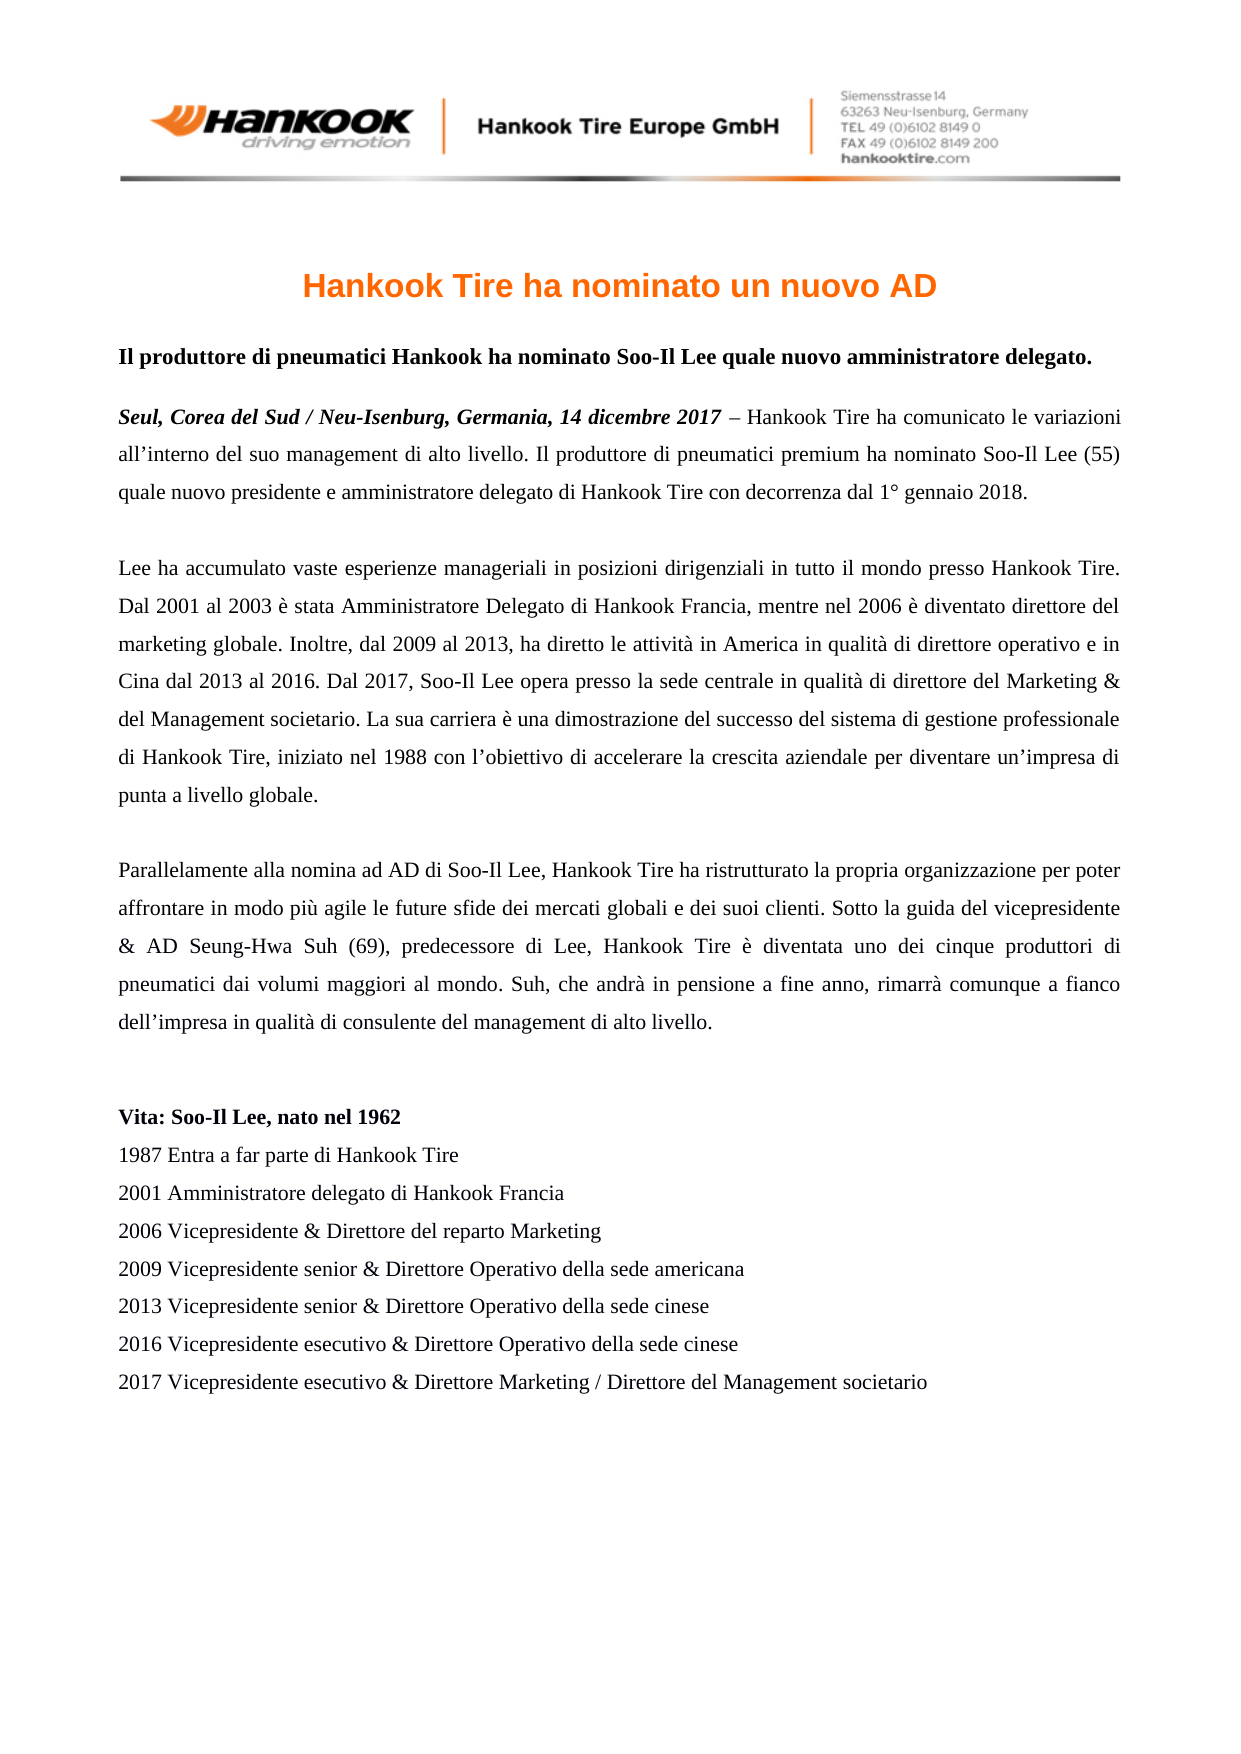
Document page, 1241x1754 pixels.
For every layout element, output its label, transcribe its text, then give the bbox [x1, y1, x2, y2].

text 2017 Vicepresidente esecutivo & Direttore Marketing / Direttore del Management societario [118, 1369, 1081, 1394]
text 2006 Vicepresidente & Direttore del reparto Marketing [118, 1218, 1081, 1243]
text 2009 Vicepresidente senior & Direttore Operativo della sede americana [118, 1256, 1081, 1281]
text 1987 Entra a far parte di Hankook Tire [118, 1142, 1081, 1167]
text 2013 Vicepresidente senior & Direttore Operativo della sede cinese [118, 1293, 1081, 1319]
text 2001 Amministratore delegato di Hankook Francia [118, 1180, 1081, 1205]
text Hankook Tire ha nominato un nuovo AD [118, 266, 1122, 305]
text Lee ha accumulato vaste esperienze manageriali in posizioni dirigenziali in tutto il mondo presso Hankook Tire. Dal 2001 al 2003 è stata Amministratore Delegato di Hankook Francia, mentre nel 2006 è diventato direttore del marketing globale. Inoltre, dal 2009 al 2013, ha diretto le attività in America in qualità di direttore operativo e in Cina dal 2013 al 2016. Dal 2017, Soo-Il Lee opera presso la sede centrale in qualità di direttore del Marketing & del Management societario. La sua carriera è una dimostrazione del successo del sistema di gestione professionale di Hankook Tire, iniziato nel 1988 con l’obiettivo di accelerare la crescita aziendale per diventare un’impresa di punta a livello globale. [118, 555, 1122, 807]
text Seul, Corea del Sud / Neu-Isenburg, Germania, 14 dicembre 2017 – Hankook Tire ha comunicato le variazioni all’interno del suo management di alto livello. Il produttore di pneumatici premium ha nominato Soo-Il Lee (55) quale nuovo presidente e amministratore delegato di Hankook Tire con decorrenza dal 1° gennaio 2018. [118, 404, 1122, 504]
text 2016 Vicepresidente esecutivo & Direttore Operativo della sede cinese [118, 1331, 1081, 1356]
text Il produttore di pneumatici Hankook ha nominato Soo-Il Lee quale nuovo amministratore delegato. [118, 343, 1125, 369]
text Vita: Soo-Il Lee, nato nel 1962 [118, 1104, 1081, 1129]
picture [118, 87, 1123, 184]
text Parallelamente alla nomina ad AD di Soo-Il Lee, Hankook Tire ha ristrutturato la propria organizzazione per poter affrontare in modo più agile le future sfide dei mercati globali e dei suoi clienti. Sotto la guida del vicepresidente & AD Seung-Hwa Suh (69), predecessore di Lee, Hankook Tire è diventata uno dei cinque produttori di pneumatici dai volumi maggiori al mondo. Suh, che andrà in pensione a fine anno, rimarrà comunque a fianco dell’impresa in qualità di consulente del management di alto livello. [118, 857, 1122, 1034]
